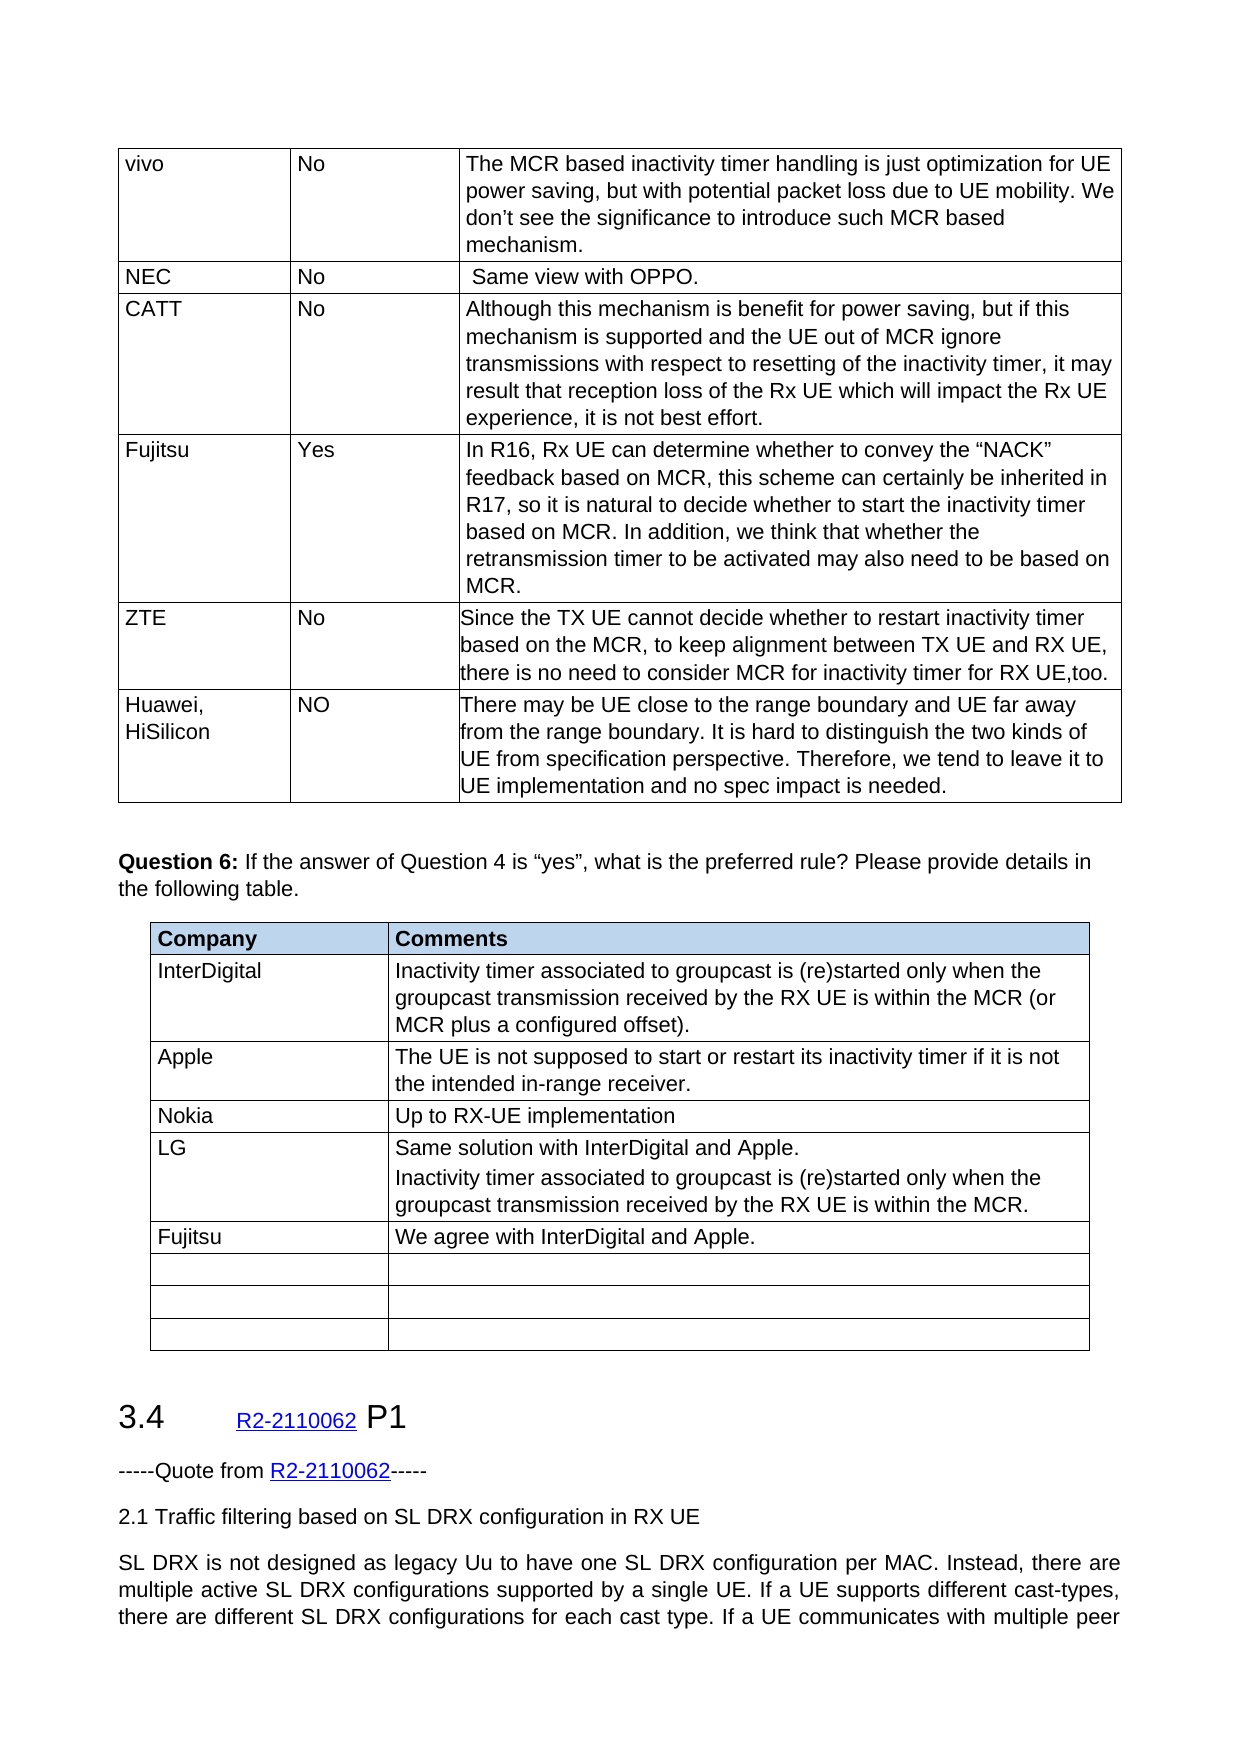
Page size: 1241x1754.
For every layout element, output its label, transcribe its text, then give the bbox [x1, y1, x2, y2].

table_cell [389, 1319, 1089, 1350]
table_cell ZTE [119, 603, 290, 688]
table_cell Although this mechanism is benefit for power saving, but if this mechanism is supported and the UE out of MCR ignore transmissions with respect to resetting of the inactivity timer, it may result that reception loss of the Rx UE which will impact the Rx UE experience, it is not best effort. [460, 294, 1121, 434]
table_cell There may be UE close to the range boundary and UE far away from the range boundary. It is hard to distinguish the two kinds of UE from specification perspective. Therefore, we tend to leave it to UE implementation and no spec impact is needed. [460, 690, 1121, 802]
table_cell No [291, 262, 459, 293]
table_cell vivo [119, 149, 290, 261]
table_cell Same view with OPPO. [460, 262, 1121, 293]
table_cell No [291, 603, 459, 688]
table_cell Nokia [151, 1101, 388, 1132]
text Question 6: If the answer of Question 4 is “yes”, what is the preferred rule? Please provide details in the following table. [118, 849, 1122, 902]
table_cell [389, 1254, 1089, 1285]
table_cell CATT [119, 294, 290, 434]
table_cell NEC [119, 262, 290, 293]
table_cell Huawei, HiSilicon [119, 690, 290, 802]
table_cell [151, 1286, 388, 1318]
text -----Quote from R2-2110062----- [118, 1458, 1122, 1483]
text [118, 1550, 1122, 1629]
table_cell Since the TX UE cannot decide whether to restart inactivity timer based on the MCR, to keep alignment between TX UE and RX UE, there is no need to consider MCR for inactivity timer for RX UE,too. [460, 603, 1121, 688]
table_cell Same solution with InterDigital and Apple. Inactivity timer associated to groupcast is (re)started only when the groupcast transmission received by the RX UE is within the MCR. [389, 1133, 1089, 1221]
table_cell No [291, 294, 459, 434]
table_cell Fujitsu [119, 435, 290, 602]
table_cell Inactivity timer associated to groupcast is (re)started only when the groupcast transmission received by the RX UE is within the MCR (or MCR plus a configured offset). [389, 955, 1089, 1041]
table_cell We agree with InterDigital and Apple. [389, 1222, 1089, 1253]
subtitle 2.1 Traffic filtering based on SL DRX configuration in RX UE [118, 1504, 1122, 1529]
table_cell Fujitsu [151, 1222, 388, 1253]
table_cell [151, 1254, 388, 1285]
table_cell InterDigital [151, 955, 388, 1041]
table_cell [389, 1286, 1089, 1318]
table_cell [151, 1319, 388, 1350]
table_cell LG [151, 1133, 388, 1221]
table_cell Yes [291, 435, 459, 602]
table_header Comments [389, 923, 1089, 954]
table_cell In R16, Rx UE can determine whether to convey the “NACK” feedback based on MCR, this scheme can certainly be inherited in R17, so it is natural to decide whether to start the inactivity timer based on MCR. In addition, we think that whether the retransmission timer to be activated may also need to be based on MCR. [460, 435, 1121, 602]
table_header Company [151, 923, 388, 954]
table_cell No [291, 149, 459, 261]
table_cell The MCR based inactivity timer handling is just optimization for UE power saving, but with potential packet loss due to UE mobility. We don’t see the significance to introduce such MCR based mechanism. [460, 149, 1121, 261]
table_cell NO [291, 690, 459, 802]
table_cell Apple [151, 1042, 388, 1100]
table_cell The UE is not supposed to start or restart its inactivity timer if it is not the intended in-range receiver. [389, 1042, 1089, 1100]
table_cell Up to RX-UE implementation [389, 1101, 1089, 1132]
subtitle 3.4 R2-2110062 P1 [118, 1397, 1122, 1435]
